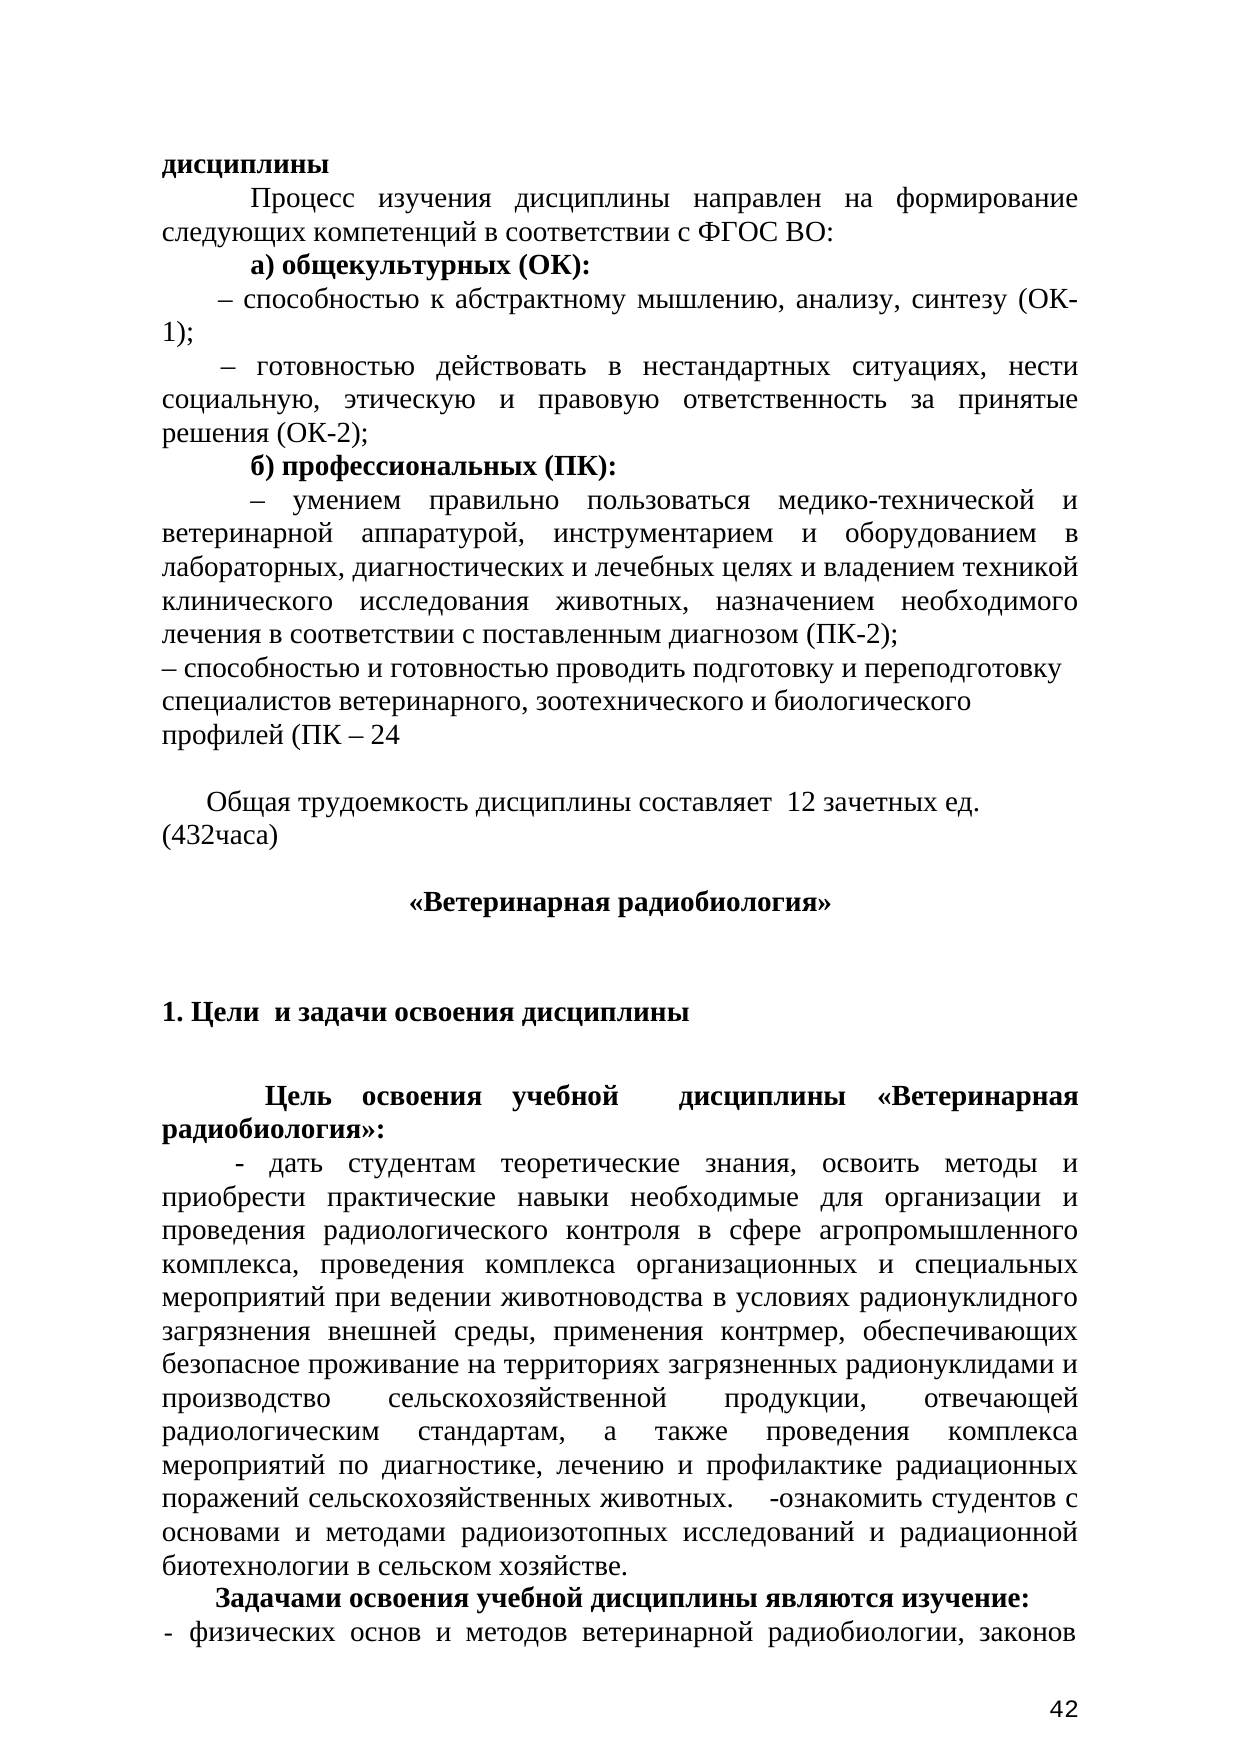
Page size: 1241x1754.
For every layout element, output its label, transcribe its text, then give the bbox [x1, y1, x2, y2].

text – способностью и готовностью проводить подготовку и переподготовку специалистов ветеринарного, зоотехнического и биологического профилей (ПК – 24 [162, 650, 1079, 750]
text б) профессиональных (ПК): [162, 448, 1079, 482]
text - дать студентам теоретические знания, освоить методы и приобрести практические навыки необходимые для организации и проведения радиологического контроля в сфере агропромышленного комплекса, проведения комплекса организационных и специальных мероприятий при ведении животноводства в условиях радионуклидного загрязнения внешней среды, применения контрмер, обеспечивающих безопасное проживание на территориях загрязненных радионуклидами и производство сельскохозяйственной продукции, отвечающей радиологическим стандартам, а также проведения комплекса мероприятий по диагностике, лечению и профилактике радиационных поражений сельскохозяйственных животных. -ознакомить студентов с основами и методами радиоизотопных исследований и радиационной биотехнологии в сельском хозяйстве. [162, 1145, 1079, 1581]
text а) общекультурных (ОК): [162, 247, 1079, 281]
text «Ветеринарная радиобиология» [162, 884, 1079, 918]
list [164, 1615, 1077, 1648]
text – готовностью действовать в нестандартных ситуациях, нести социальную, этическую и правовую ответственность за принятые решения (ОК-2); [162, 348, 1079, 448]
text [162, 147, 1079, 180]
text Задачами освоения учебной дисциплины являются изучение: [164, 1581, 1077, 1615]
text Процесс изучения дисциплины направлен на формирование следующих компетенций в соответствии с ФГОС ВО: [162, 180, 1079, 247]
text Общая трудоемкость дисциплины составляет 12 зачетных ед. (432часа) [162, 784, 1079, 851]
text – способностью к абстрактному мышлению, анализу, синтезу (ОК-1); [162, 281, 1079, 348]
text – умением правильно пользоваться медико-технической и ветеринарной аппаратурой, инструментарием и оборудованием в лабораторных, диагностических и лечебных целях и владением техникой клинического исследования животных, назначением необходимого лечения в соответствии с поставленным диагнозом (ПК-2); [162, 482, 1079, 650]
text Цель освоения учебной дисциплины «Ветеринарная радиобиология»: [162, 1078, 1079, 1145]
text 1. Цели и задачи освоения дисциплины [162, 994, 1079, 1028]
